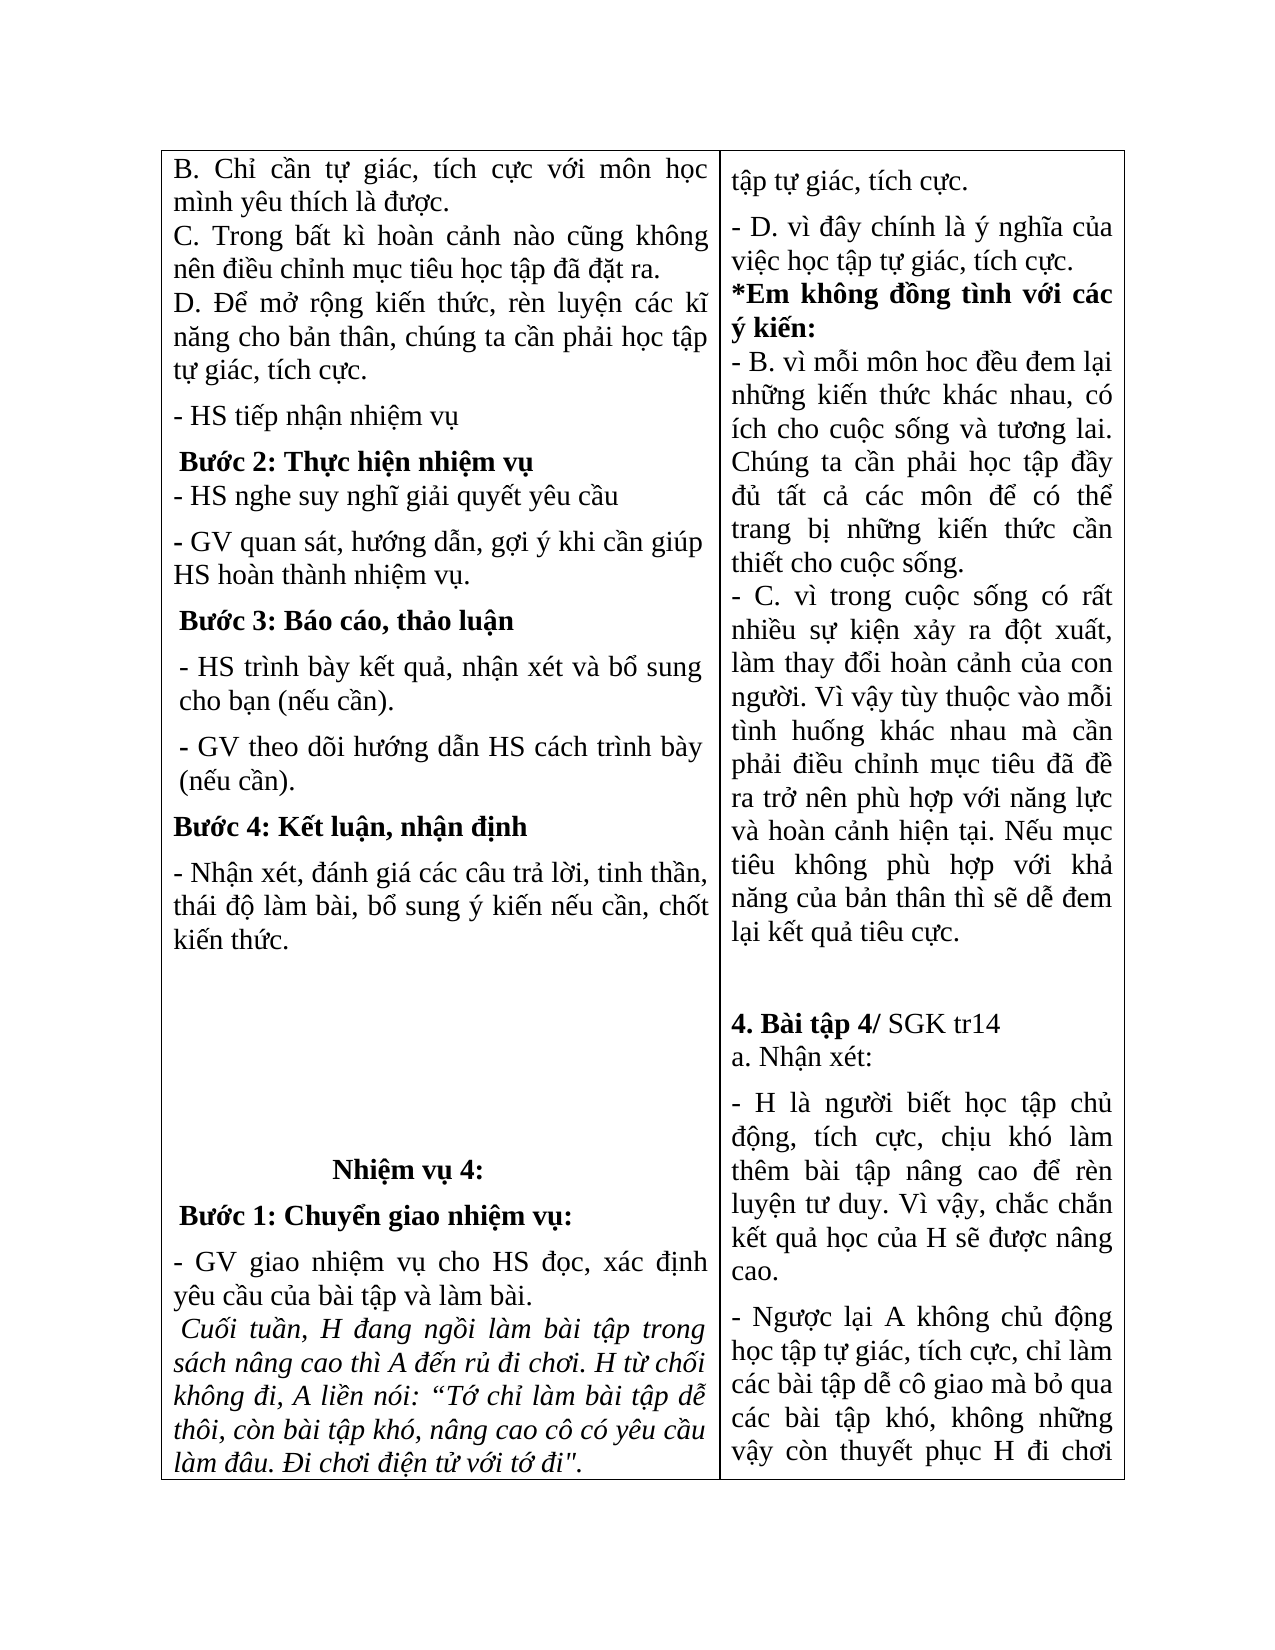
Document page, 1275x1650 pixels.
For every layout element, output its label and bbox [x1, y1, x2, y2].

table_cell [162, 151, 719, 1479]
table_cell [721, 151, 1124, 1479]
